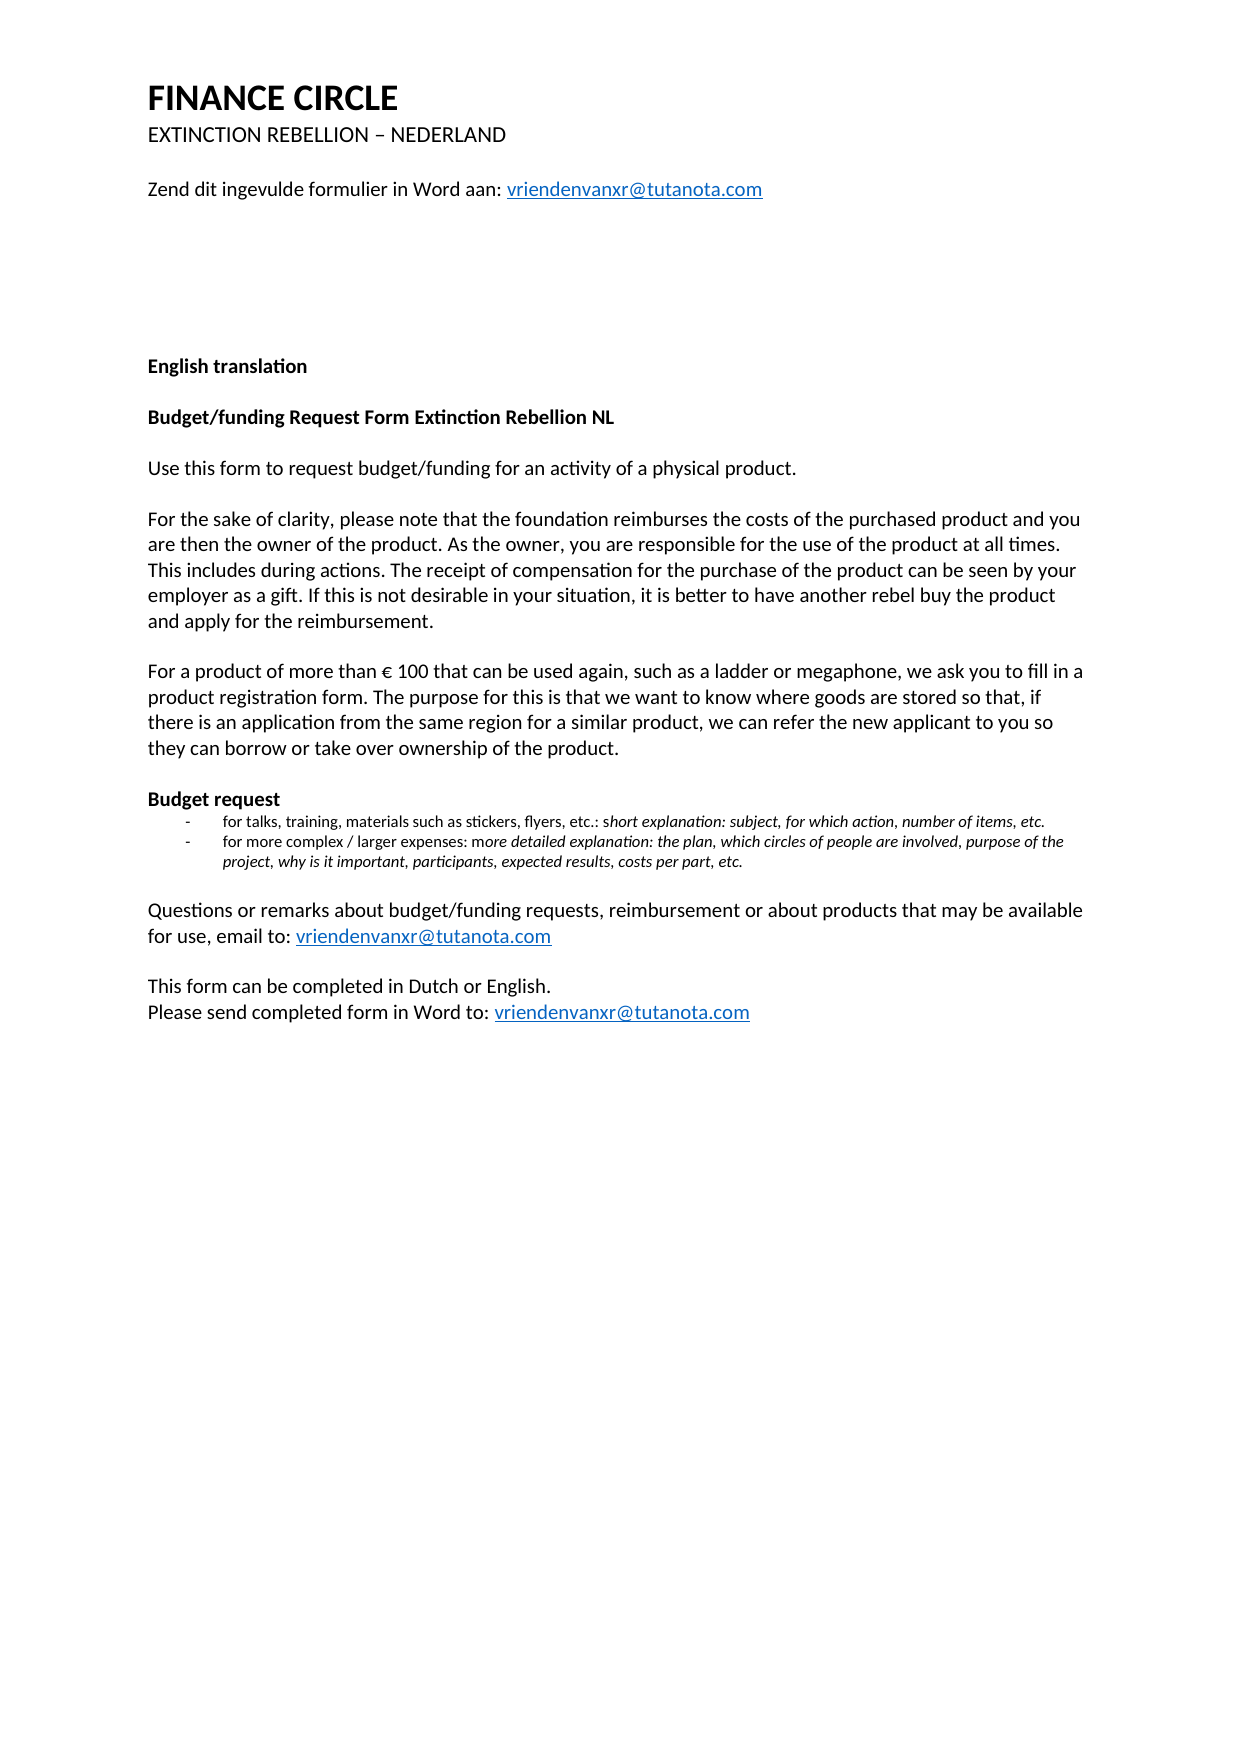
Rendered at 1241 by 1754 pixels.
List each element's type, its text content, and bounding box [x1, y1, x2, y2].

text For a product of more than € 100 that can be used again, such as a ladder or megaphone, we ask you to fill in a product registration form. The purpose for this is that we want to know where goods are stored so that, if there is an application from the same region for a similar product, we can refer the new applicant to you so they can borrow or take over ownership of the product. [148, 659, 1093, 760]
text English translation [148, 354, 1093, 379]
list for more complex / larger expenses: more detailed explanation: the plan, which circles of people are involved, purpose of the project, why is it important, participants, expected results, costs per part, etc. [185, 831, 1093, 872]
text Please send completed form in Word to: vriendenvanxr@tutanota.com [148, 999, 1093, 1024]
text For the sake of clarity, please note that the foundation reimburses the costs of the purchased product and you are then the owner of the product. As the owner, you are responsible for the use of the product at all times. This includes during actions. The receipt of compensation for the purchase of the product can be seen by your employer as a gift. If this is not desirable in your situation, it is better to have another rebel buy the product and apply for the reimbursement. [148, 506, 1093, 633]
text Zend dit ingevulde formulier in Word aan: vriendenvanxr@tutanota.com [148, 176, 1093, 201]
text Budget/funding Request Form Extinction Rebellion NL [148, 404, 1093, 430]
text Use this form to request budget/funding for an activity of a physical product. [148, 455, 1093, 481]
text This form can be completed in Dutch or English. [148, 974, 1093, 999]
list for talks, training, materials such as stickers, flyers, etc.: short explanation: subject, for which action, number of items, etc. [185, 811, 1093, 831]
text Questions or remarks about budget/funding requests, reimbursement or about products that may be available for use, email to: vriendenvanxr@tutanota.com [148, 897, 1093, 948]
text Budget request [148, 786, 1093, 811]
